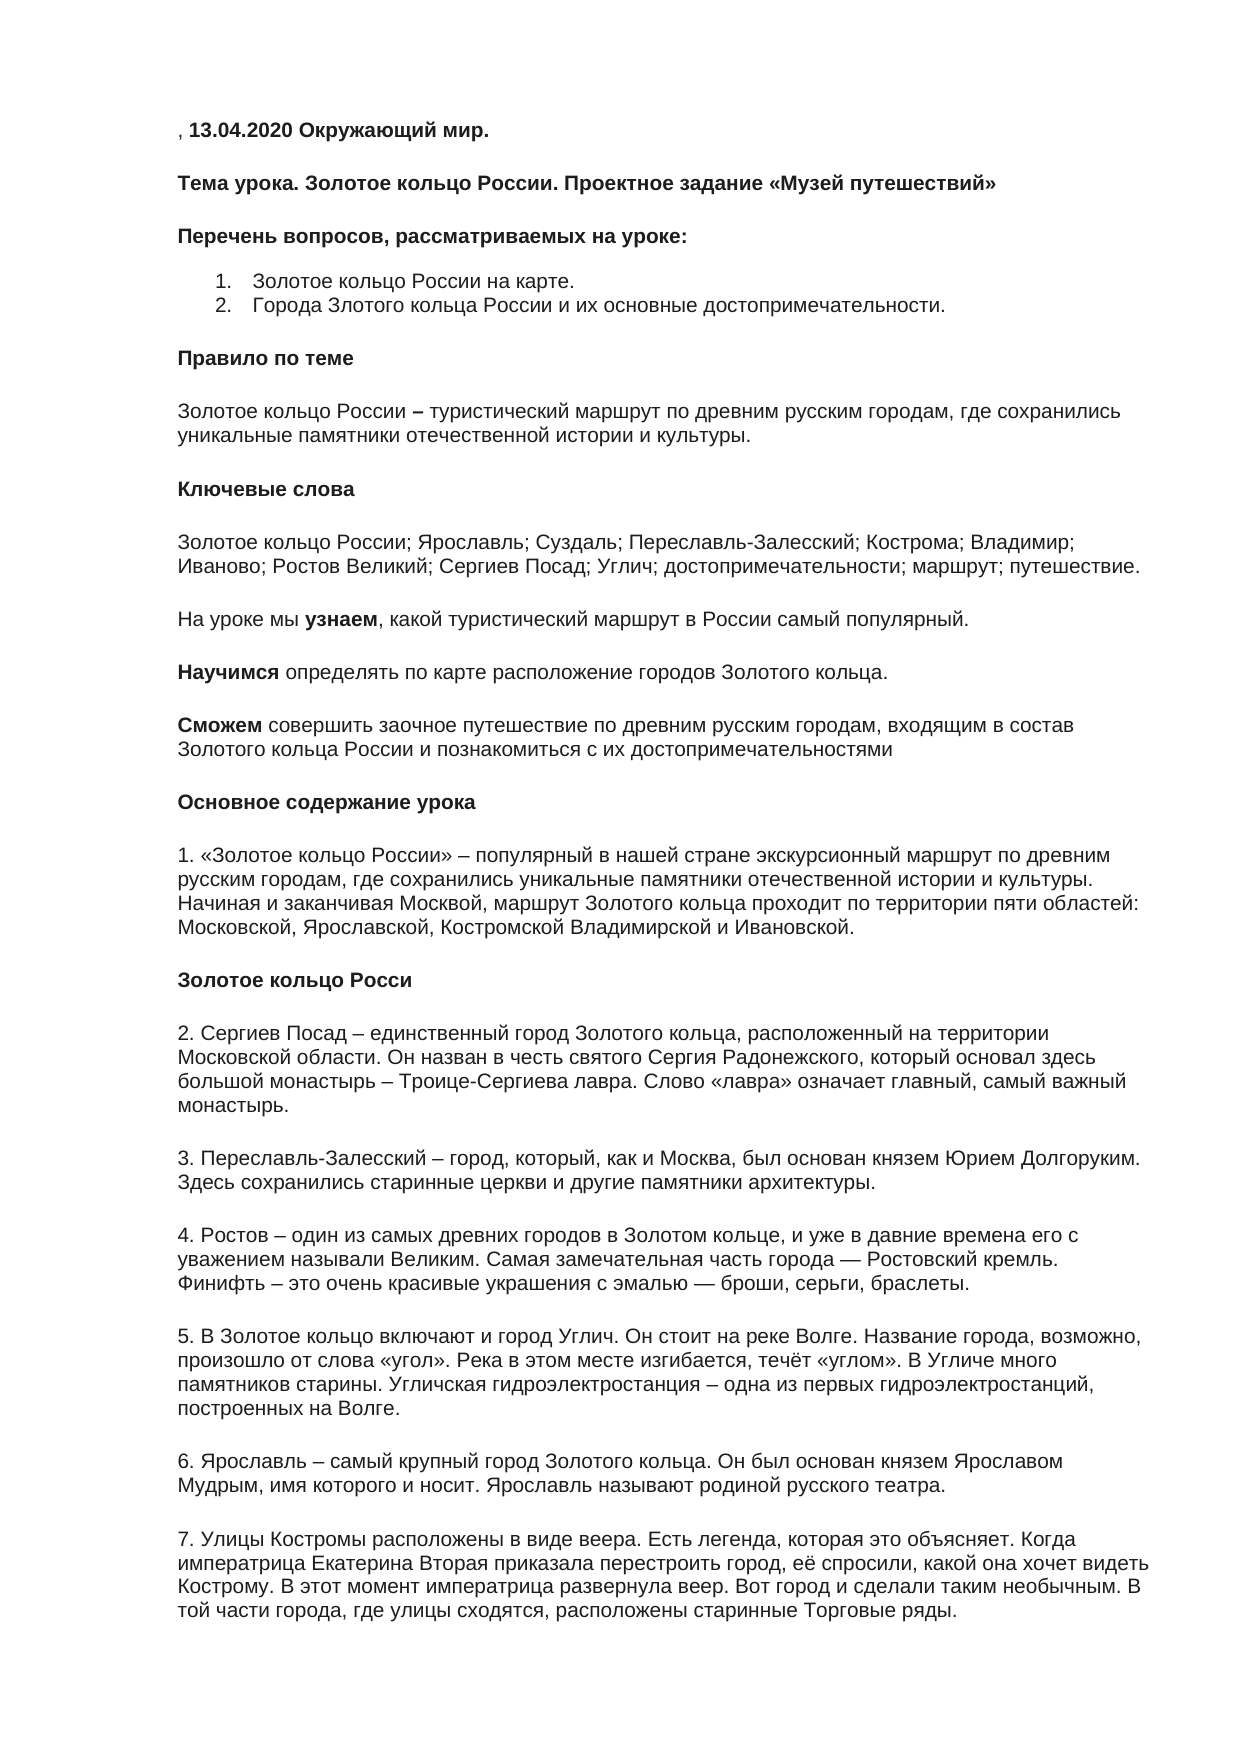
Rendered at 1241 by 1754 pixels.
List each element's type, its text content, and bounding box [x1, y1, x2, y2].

text 2. Сергиев Посад – единственный город Золотого кольца, расположенный на территории Московской области. Он назван в честь святого Сергия Радонежского, который основал здесь большой монастырь – Троице-Сергиева лавра. Слово «лавра» означает главный, самый важный монастырь. [177, 1021, 1152, 1117]
text Золотое кольцо России; Ярославль; Суздаль; Переславль-Залесский; Кострома; Владимир; Иваново; Ростов Великий; Сергиев Посад; Углич; достопримечательности; маршрут; путешествие. [177, 529, 1152, 577]
text Золотое кольцо России – туристический маршрут по древним русским городам, где сохранились уникальные памятники отечественной истории и культуры. [177, 399, 1152, 447]
text Перечень вопросов, рассматриваемых на уроке: [177, 224, 1152, 248]
list Золотое кольцо России на карте. [215, 269, 1152, 293]
text Золотое кольцо Росси [177, 968, 1152, 992]
text Ключевые слова [177, 476, 1152, 500]
text 4. Ростов – один из самых древних городов в Золотом кольце, и уже в давние времена его с уважением называли Великим. Самая замечательная часть города — Ростовский кремль. Финифть – это очень красивые украшения с эмалью — броши, серьги, браслеты. [177, 1223, 1152, 1295]
text Тема урока. Золотое кольцо России. Проектное задание «Музей путешествий» [177, 171, 1152, 195]
text Правило по теме [177, 346, 1152, 370]
text , 13.04.2020 Окружающий мир. [177, 118, 1152, 142]
text 5. В Золотое кольцо включают и город Углич. Он стоит на реке Волге. Название города, возможно, произошло от слова «угол». Река в этом месте изгибается, течёт «углом». В Угличе много памятников старины. Угличская гидроэлектростанция – одна из первых гидроэлектростанций, построенных на Волге. [177, 1324, 1152, 1420]
text 7. Улицы Костромы расположены в виде веера. Есть легенда, которая это объясняет. Когда императрица Екатерина Вторая приказала перестроить город, её спросили, какой она хочет видеть Кострому. В этот момент императрица развернула веер. Вот город и сделали таким необычным. В той части города, где улицы сходятся, расположены старинные Торговые ряды. [177, 1526, 1152, 1622]
text 1. «Золотое кольцо России» – популярный в нашей стране экскурсионный маршрут по древним русским городам, где сохранились уникальные памятники отечественной истории и культуры. Начиная и заканчивая Москвой, маршрут Золотого кольца проходит по территории пяти областей: Московской, Ярославской, Костромской Владимирской и Ивановской. [177, 843, 1152, 939]
list Города Злотого кольца России и их основные достопримечательности. [215, 293, 1152, 317]
text Сможем совершить заочное путешествие по древним русским городам, входящим в состав Золотого кольца России и познакомиться с их достопримечательностями [177, 713, 1152, 761]
text 6. Ярославль – самый крупный город Золотого кольца. Он был основан князем Ярославом Мудрым, имя которого и носит. Ярославль называют родиной русского театра. [177, 1449, 1152, 1497]
text Основное содержание урока [177, 790, 1152, 814]
text На уроке мы узнаем, какой туристический маршрут в России самый популярный. [177, 607, 1152, 631]
text Научимся определять по карте расположение городов Золотого кольца. [177, 660, 1152, 684]
text 3. Переславль-Залесский – город, который, как и Москва, был основан князем Юрием Долгоруким. Здесь сохранились старинные церкви и другие памятники архитектуры. [177, 1146, 1152, 1194]
